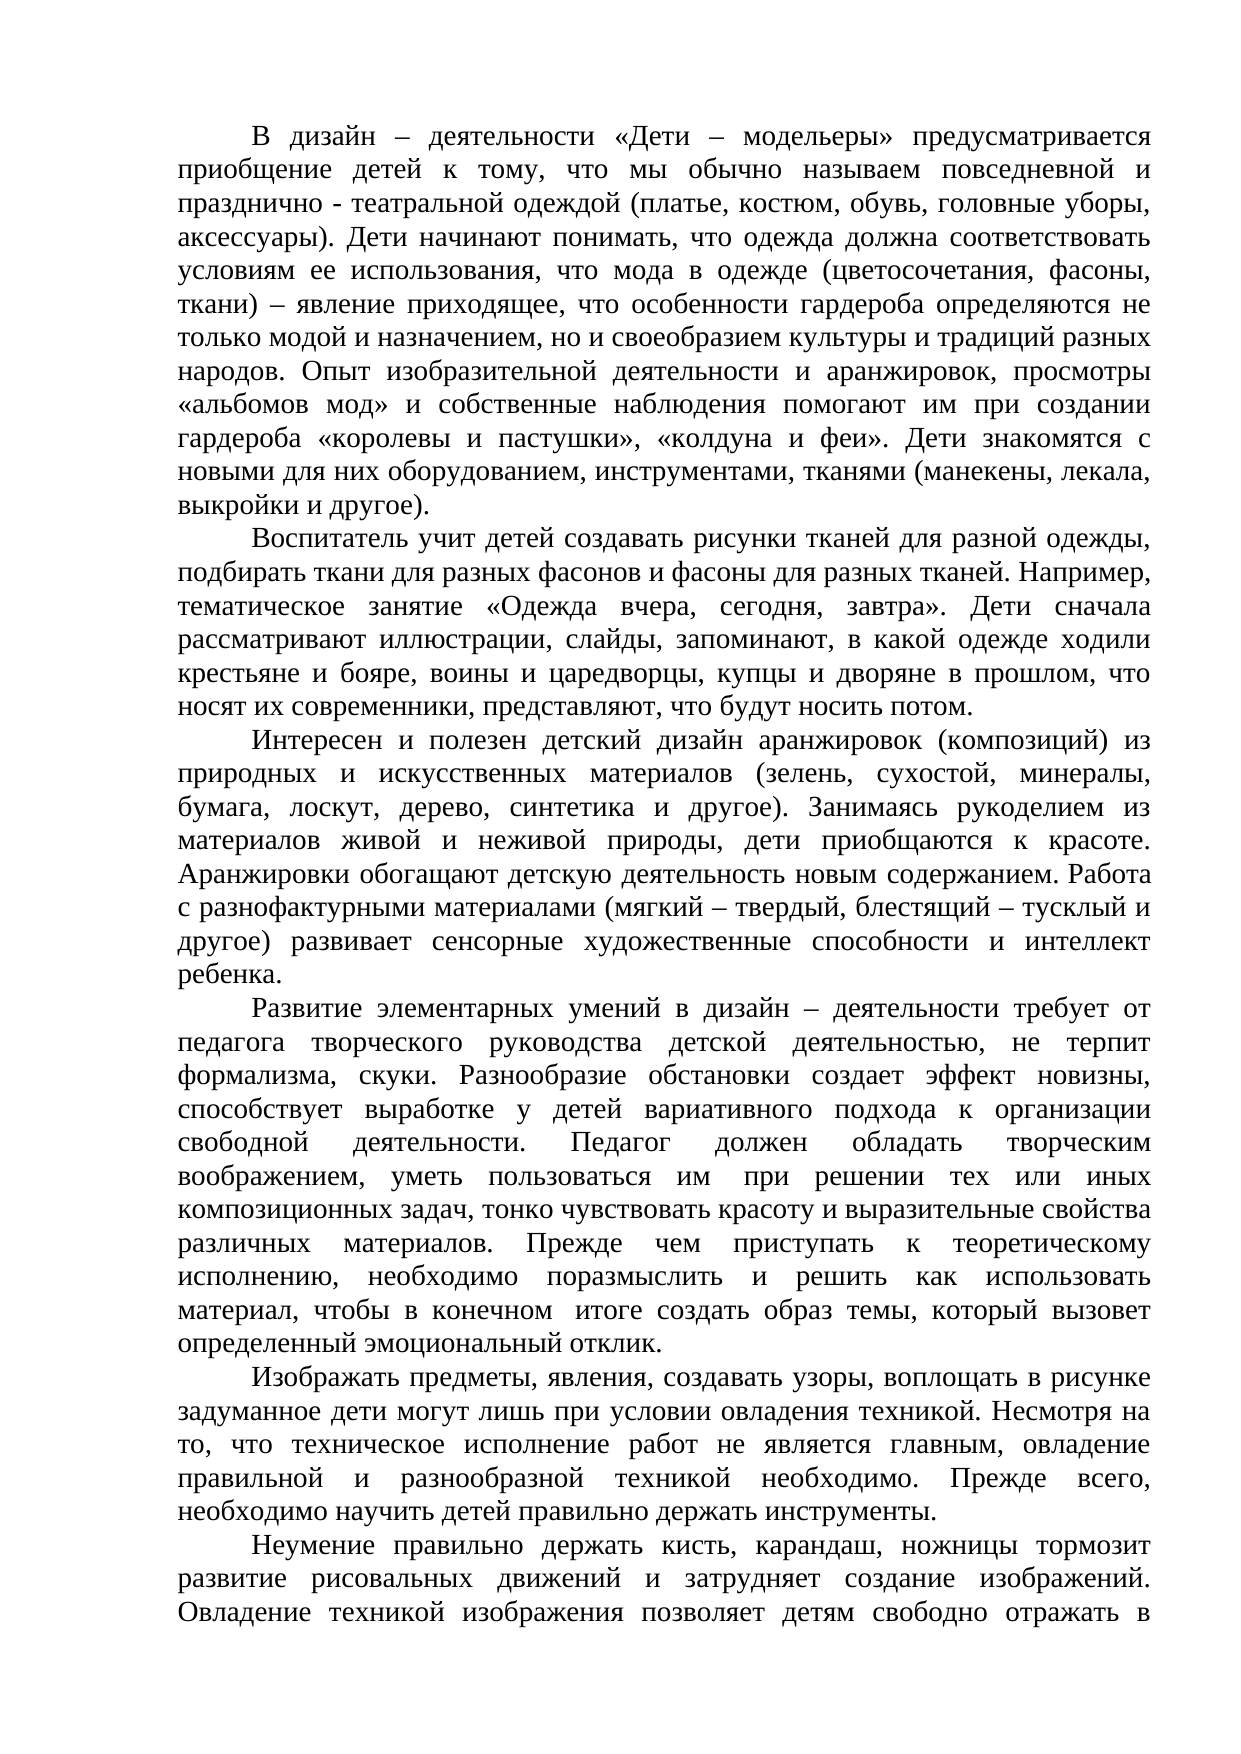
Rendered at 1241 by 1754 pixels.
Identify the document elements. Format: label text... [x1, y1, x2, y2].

text В дизайн – деятельности «Дети – модельеры» предусматривается приобщение детей к тому, что мы обычно называем повседневной и празднично - театральной одеждой (платье, костюм, обувь, головные уборы, аксессуары). Дети начинают понимать, что одежда должна соответствовать условиям ее использования, что мода в одежде (цветосочетания, фасоны, ткани) – явление приходящее, что особенности гардероба определяются не только модой и назначением, но и своеобразием культуры и традиций разных народов. Опыт изобразительной деятельности и аранжировок, просмотры «альбомов мод» и собственные наблюдения помогают им при создании гардероба «королевы и пастушки», «колдуна и феи». Дети знакомятся с новыми для них оборудованием, инструментами, тканями (манекены, лекала, выкройки и другое). [177, 118, 1152, 521]
text Интересен и полезен детский дизайн аранжировок (композиций) из природных и искусственных материалов (зелень, сухостой, минералы, бумага, лоскут, дерево, синтетика и другое). Занимаясь рукоделием из материалов живой и неживой природы, дети приобщаются к красоте. Аранжировки обогащают детскую деятельность новым содержанием. Работа с разнофактурными материалами (мягкий – твердый, блестящий – тусклый и другое) развивает сенсорные художественные способности и интеллект ребенка. [177, 722, 1152, 990]
text Развитие элементарных умений в дизайн – деятельности требует от педагога творческого руководства детской деятельностью, не терпит формализма, скуки. Разнообразие обстановки создает эффект новизны, способствует выработке у детей вариативного подхода к организации свободной деятельности. Педагог должен обладать творческим воображением, уметь пользоваться им при решении тех или иных композиционных задач, тонко чувствовать красоту и выразительные свойства различных материалов. Прежде чем приступать к теоретическому исполнению, необходимо поразмыслить и решить как использовать материал, чтобы в конечном итоге создать образ темы, который вызовет определенный эмоциональный отклик. [177, 990, 1152, 1359]
text Воспитатель учит детей создавать рисунки тканей для разной одежды, подбирать ткани для разных фасонов и фасоны для разных тканей. Например, тематическое занятие «Одежда вчера, сегодня, завтра». Дети сначала рассматривают иллюстрации, слайды, запоминают, в какой одежде ходили крестьяне и бояре, воины и царедворцы, купцы и дворяне в прошлом, что носят их современники, представляют, что будут носить потом. [177, 521, 1152, 722]
text Изображать предметы, явления, создавать узоры, воплощать в рисунке задуманное дети могут лишь при условии овладения техникой. Несмотря на то, что техническое исполнение работ не является главным, овладение правильной и разнообразной техникой необходимо. Прежде всего, необходимо научить детей правильно держать инструменты. [177, 1359, 1152, 1527]
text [177, 1527, 1152, 1627]
